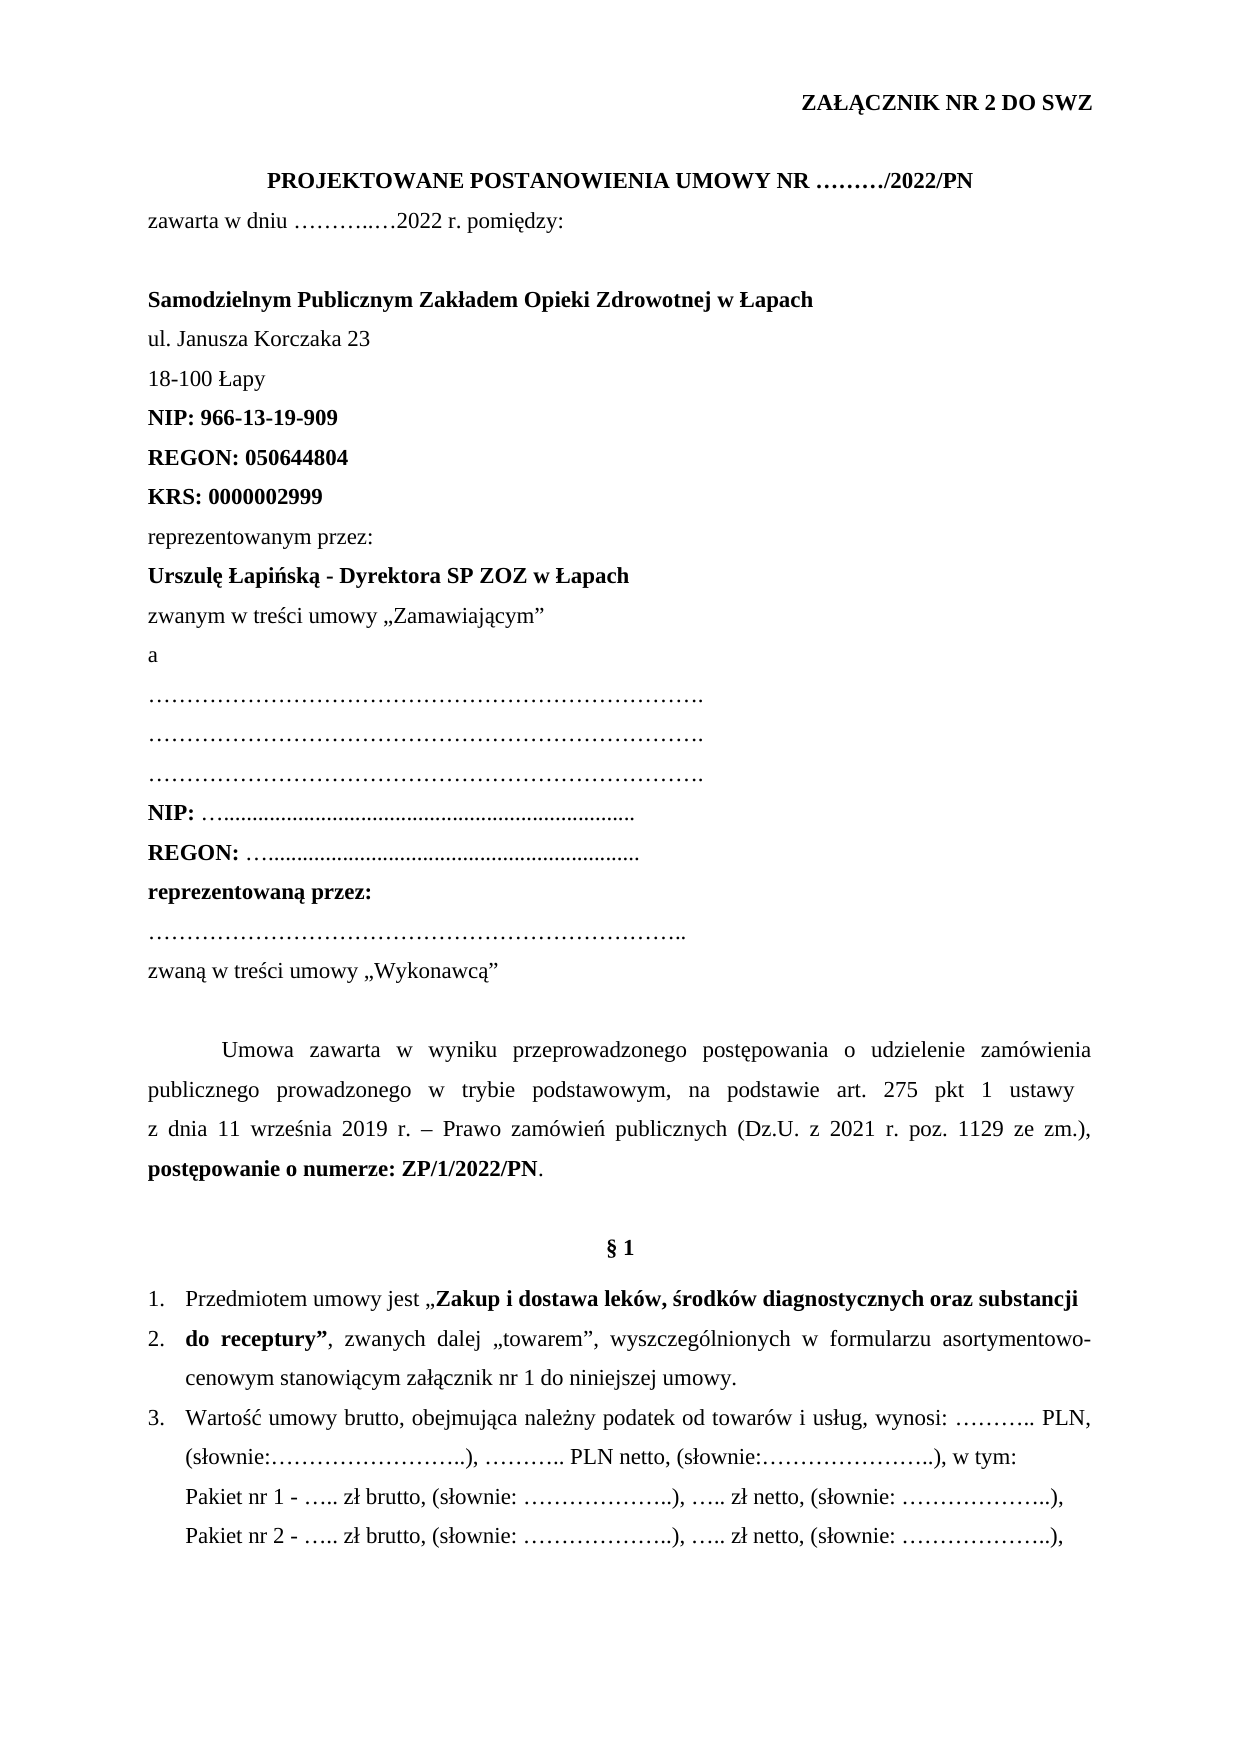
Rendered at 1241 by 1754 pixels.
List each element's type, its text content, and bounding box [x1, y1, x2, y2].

list Wartość umowy brutto, obejmująca należny podatek od towarów i usług, wynosi: ……….. PLN, (słownie:……………………..), ……….. PLN netto, (słownie:…………………..), w tym: [148, 1404, 1093, 1470]
text NIP: …........................................................................ [148, 799, 1093, 826]
list Przedmiotem umowy jest „Zakup i dostawa leków, środków diagnostycznych oraz substancji [148, 1286, 1093, 1312]
text zwaną w treści umowy „Wykonawcą” [148, 957, 1093, 983]
text REGON: …................................................................. [148, 839, 1093, 865]
list Pakiet nr 1 - ….. zł brutto, (słownie: ………………..), ….. zł netto, (słownie: ………………..), [185, 1483, 1093, 1509]
text 18-100 Łapy [148, 365, 1093, 391]
text zwanym w treści umowy „Zamawiającym” [148, 602, 1093, 628]
text ul. Janusza Korczaka 23 [148, 326, 1093, 352]
text PROJEKTOWANE POSTANOWIENIA UMOWY NR ………/2022/PN [148, 168, 1093, 194]
text reprezentowaną przez: [148, 878, 1093, 904]
text NIP: 966-13-19-909 [148, 404, 1093, 431]
list do receptury”, zwanych dalej „towarem”, wyszczególnionych w formularzu asortymentowo-cenowym stanowiącym załącznik nr 1 do niniejszej umowy. [148, 1325, 1093, 1391]
text reprezentowanym przez: [148, 523, 1093, 549]
text Umowa zawarta w wyniku przeprowadzonego postępowania o udzielenie zamówienia publicznego prowadzonego w trybie podstawowym, na podstawie art. 275 pkt 1 ustawy z dnia 11 września 2019 r. – Prawo zamówień publicznych (Dz.U. z 2021 r. poz. 1129 ze zm.), postępowanie o numerze: ZP/1/2022/PN. [148, 1036, 1093, 1181]
text Samodzielnym Publicznym Zakładem Opieki Zdrowotnej w Łapach [148, 286, 1093, 312]
text ………………………………………………………………. [148, 720, 1093, 747]
text ………………………………………………………………. [148, 681, 1093, 707]
text a [148, 641, 1093, 668]
text …………………………………………………………….. [148, 918, 1093, 944]
text ZAŁĄCZNIK NR 2 DO SWZ [148, 89, 1093, 115]
list Pakiet nr 2 - ….. zł brutto, (słownie: ………………..), ….. zł netto, (słownie: ………………..), [185, 1522, 1093, 1549]
text Urszulę Łapińską - Dyrektora SP ZOZ w Łapach [148, 562, 1093, 589]
text REGON: 050644804 [148, 444, 1093, 470]
text ………………………………………………………………. [148, 760, 1093, 786]
text § 1 [148, 1233, 1093, 1260]
text zawarta w dniu ………..…2022 r. pomiędzy: [148, 207, 1093, 233]
text KRS: 0000002999 [148, 483, 1093, 510]
